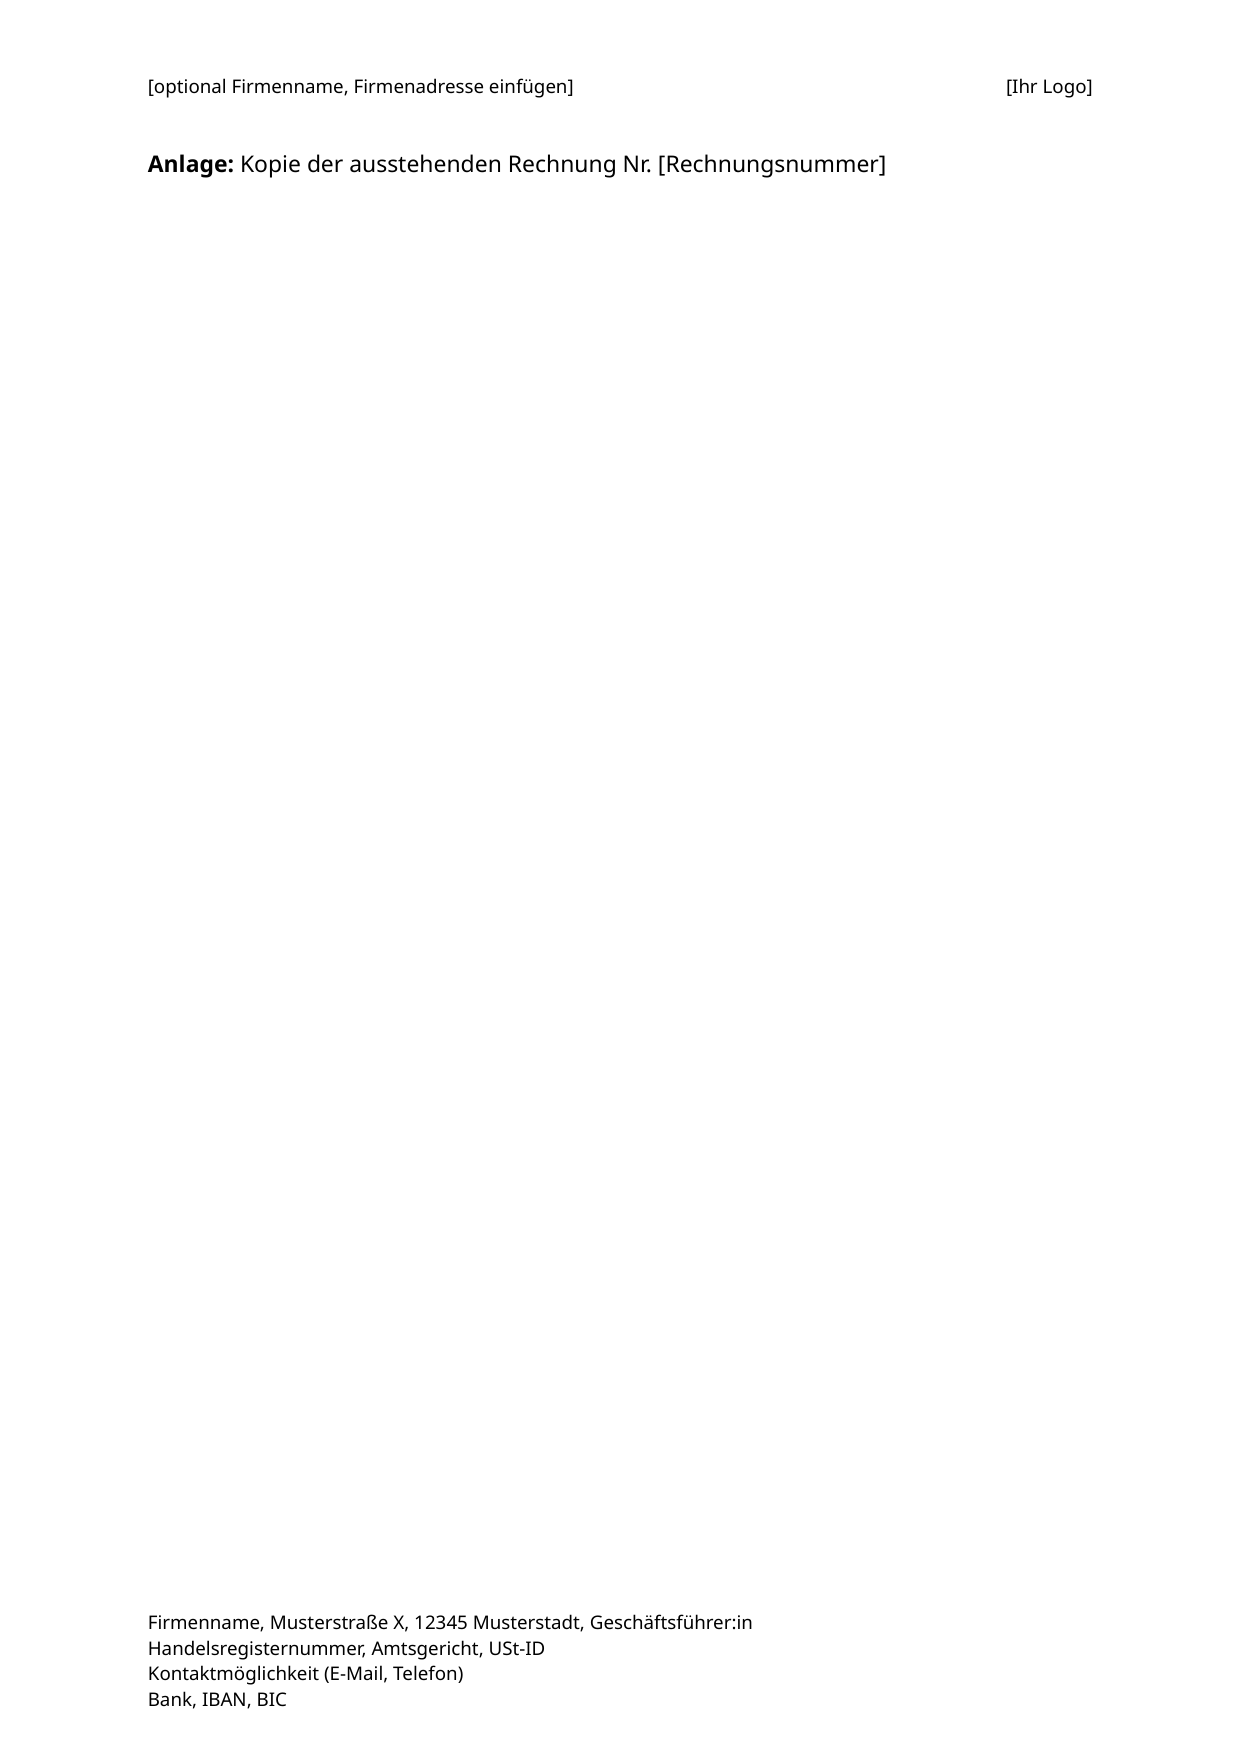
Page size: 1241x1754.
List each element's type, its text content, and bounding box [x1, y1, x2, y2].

text Anlage: Kopie der ausstehenden Rechnung Nr. [Rechnungsnummer] [148, 148, 1093, 179]
